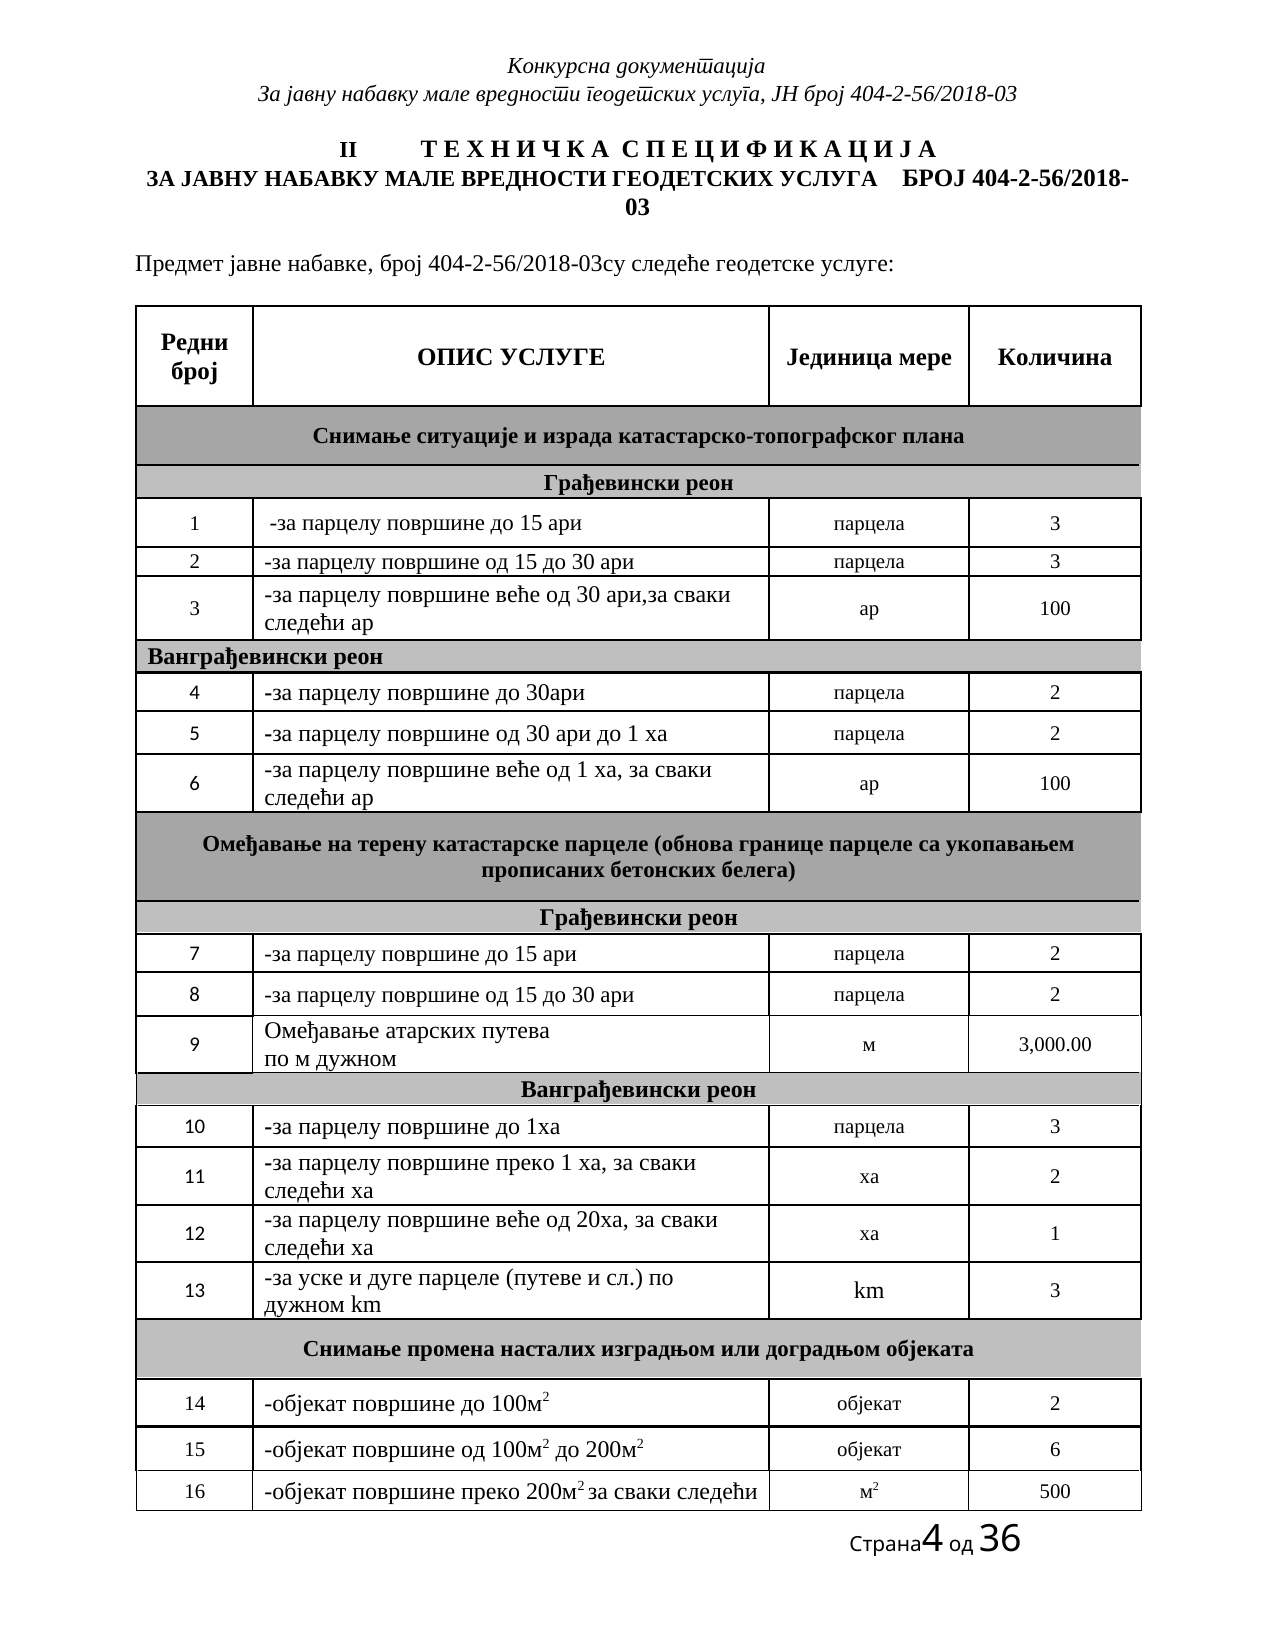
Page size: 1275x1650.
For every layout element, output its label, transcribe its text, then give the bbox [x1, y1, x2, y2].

table_cell -за парцелу површине веће од 20ха, за сваки следећи ха [254, 1206, 768, 1261]
table_cell 2 [970, 1148, 1140, 1203]
table_cell -за парцелу површине веће од 1 ха, за сваки следећи ар [254, 755, 768, 811]
table_cell 1 [970, 1206, 1140, 1261]
table_cell -за уске и дуге парцеле (путеве и сл.) по дужном km [254, 1263, 768, 1318]
text Предмет јавне набавке, број 404-2-56/2018-03су следеће геодетске услуге: [135, 249, 1140, 277]
table_cell 12 [137, 1206, 252, 1261]
table_cell 3 [970, 548, 1140, 574]
text II T E Х Н И Ч К А С П Е Ц И Ф И К А Ц И Ј А [135, 134, 1140, 163]
table_cell -за парцелу површине до 15 ари [254, 935, 768, 971]
table_cell 6 [970, 1428, 1140, 1470]
table_cell -за парцелу површине до 1ха [254, 1106, 768, 1146]
table_cell 10 [137, 1106, 252, 1146]
table_header ОПИС УСЛУГЕ [254, 307, 768, 405]
table_cell -за парцелу површине до 15 ари [254, 499, 768, 546]
table_cell 7 [137, 935, 252, 971]
text ЗА ЈАВНУ НАБАВКУ МАЛЕ ВРЕДНОСТИ ГЕОДЕТСКИХ УСЛУГА БРОЈ 404-2-56/2018-03 [135, 163, 1140, 221]
table_cell 13 [137, 1263, 252, 1318]
table_cell km [770, 1263, 968, 1318]
table_cell Ванграђевински реон [137, 641, 1141, 671]
table_cell -за парцелу површине веће од 30 ари,за сваки следећи ар [254, 577, 768, 638]
table_cell 8 [137, 973, 252, 1014]
table_cell м2 [770, 1471, 968, 1510]
table_cell ар [770, 755, 968, 811]
table_cell 16 [137, 1471, 252, 1510]
table_cell парцела [770, 973, 968, 1014]
table_cell 2 [970, 973, 1140, 1014]
table_cell ха [770, 1148, 968, 1203]
table_cell 100 [970, 577, 1140, 638]
table_cell Омеђавање на терену катастарске парцеле (обнова границе парцеле са укопавањем прописаних бетонских белега) [137, 813, 1141, 900]
table_cell парцела [770, 1106, 968, 1146]
table_cell објекат [770, 1428, 968, 1470]
table_cell 14 [137, 1380, 252, 1425]
table_header Количина [970, 307, 1140, 405]
table_cell Грађевински реон [137, 900, 1141, 932]
table_cell -за парцелу површине од 15 до 30 ари [254, 973, 768, 1014]
table_cell 100 [970, 755, 1140, 811]
table_cell 15 [137, 1428, 252, 1470]
table_cell Омеђавање атарских путева по м дужном [253, 1016, 769, 1072]
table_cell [253, 1471, 769, 1510]
table_cell 3 [970, 1105, 1140, 1146]
table_cell 6 [137, 755, 252, 811]
table_cell парцела [770, 935, 968, 971]
table_cell парцела [770, 712, 968, 753]
table_cell парцела [770, 548, 968, 574]
table_cell 1 [137, 499, 252, 546]
table_cell 5 [137, 712, 252, 753]
table_cell -за парцелу површине до 30ари [254, 674, 768, 710]
table_cell 3 [137, 577, 252, 638]
table_cell ха [770, 1206, 968, 1261]
table_cell 2 [970, 1380, 1140, 1425]
table_cell 2 [970, 674, 1140, 710]
table_cell 11 [137, 1148, 252, 1203]
table_cell Грађевински реон [137, 464, 1141, 497]
table_cell -објекат површине до 100м2 [254, 1380, 768, 1425]
table_cell парцела [770, 499, 968, 546]
table_cell објекат [770, 1380, 968, 1425]
table_cell -за парцелу површине од 30 ари до 1 ха [254, 712, 768, 753]
table_cell -објекат површине од 100м2 до 200м2 [254, 1428, 768, 1470]
table_cell 500 [969, 1470, 1141, 1510]
table_cell 3,000.00 [969, 1015, 1141, 1072]
table_cell 2 [970, 935, 1140, 971]
table_cell ар [770, 577, 968, 638]
table_cell -за парцелу површине преко 1 ха, за сваки следећи ха [254, 1148, 768, 1203]
table_cell Снимање ситуације и израда катастарско-топографског плана [137, 407, 1141, 464]
table_cell Ванграђевински реон [137, 1072, 1141, 1104]
table_cell 9 [137, 1017, 252, 1072]
table_cell Снимање промена насталих изградњом или доградњом објеката [137, 1320, 1141, 1377]
table_cell м [770, 1016, 968, 1072]
table_cell парцела [770, 674, 968, 710]
table_cell 4 [137, 674, 252, 710]
table_cell 2 [137, 548, 252, 574]
table_cell 3 [970, 499, 1140, 546]
table_header Редни број [137, 307, 252, 405]
table_cell -за парцелу површине од 15 до 30 ари [254, 548, 768, 574]
table_cell 2 [970, 712, 1140, 753]
table_cell 3 [970, 1263, 1140, 1318]
table_header Јединица мере [770, 307, 968, 405]
